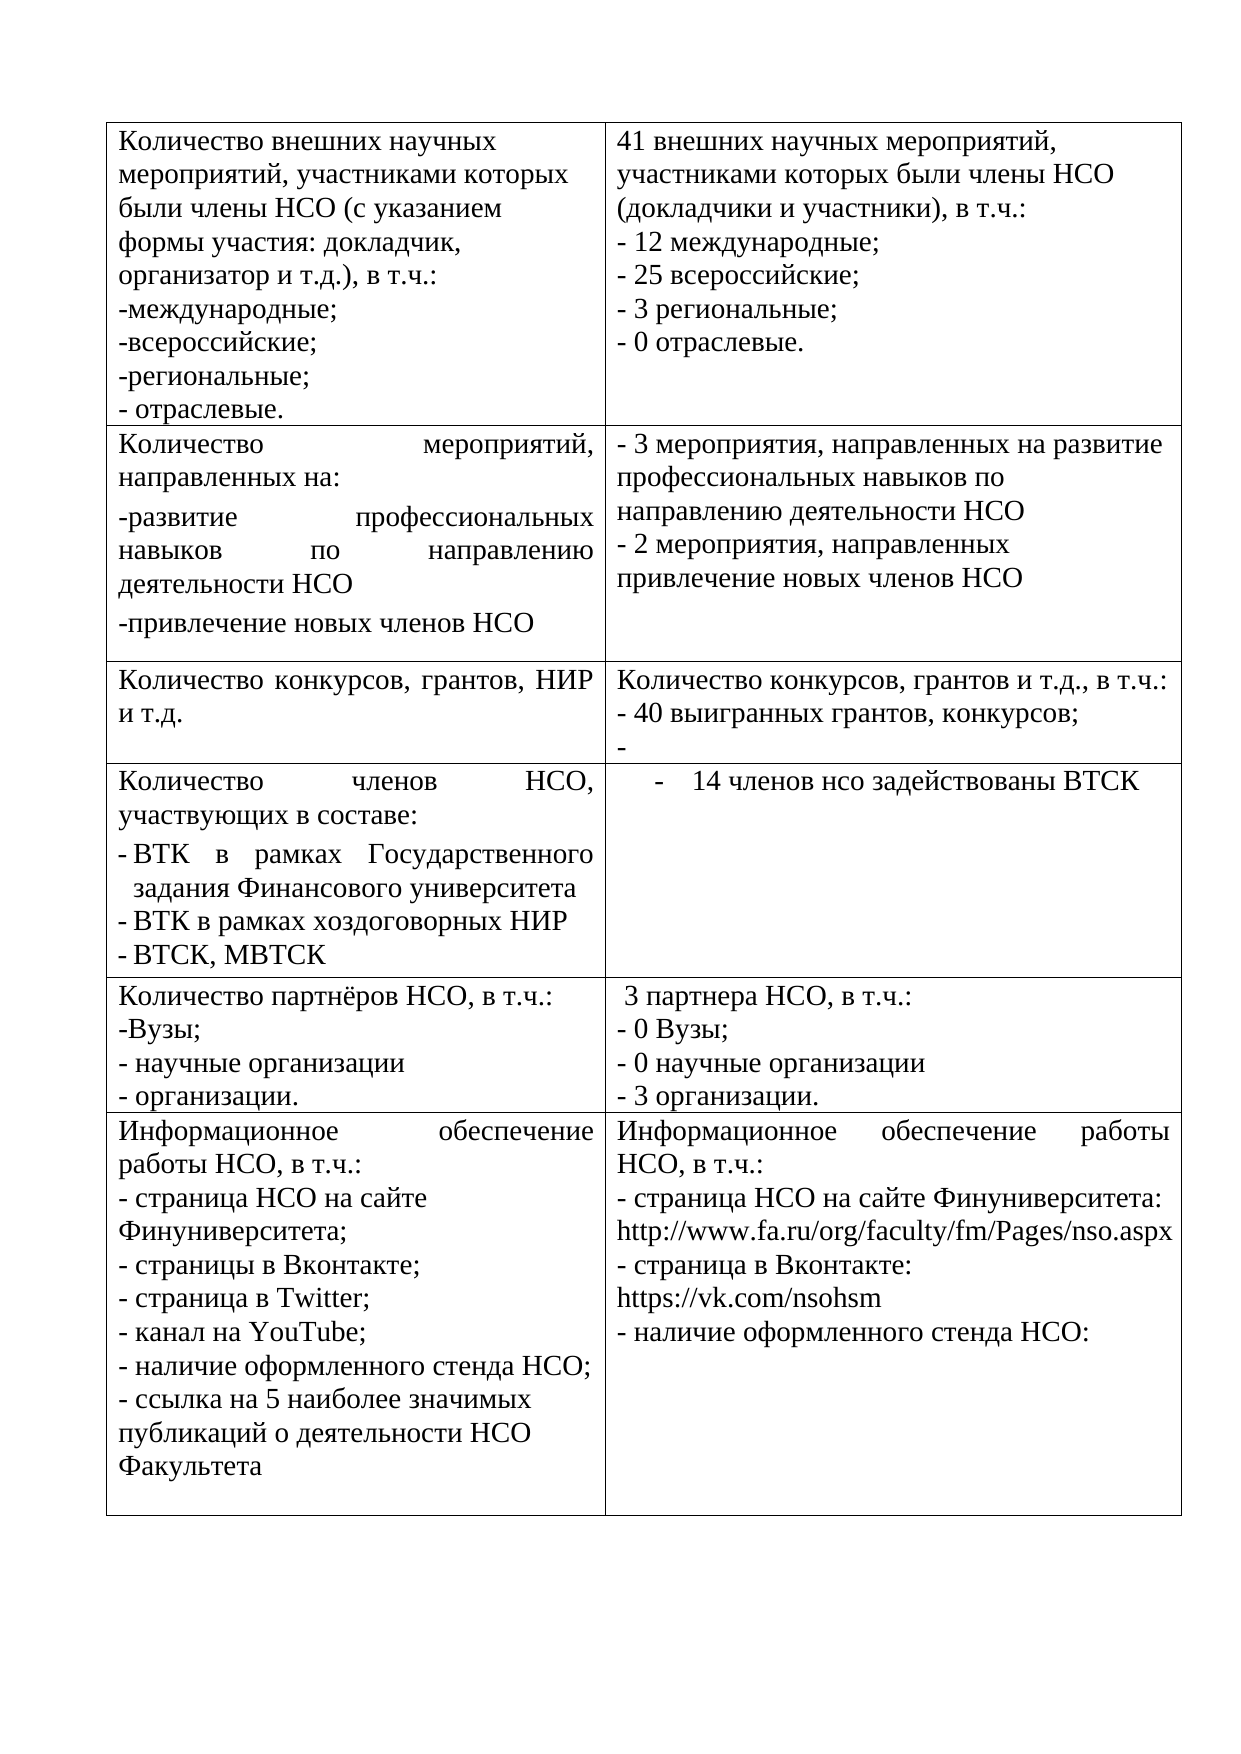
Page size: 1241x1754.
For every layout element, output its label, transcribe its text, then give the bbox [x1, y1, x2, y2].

table_cell Количество внешних научных мероприятий, участниками которых были члены НСО (с указанием формы участия: докладчик, организатор и т.д.), в т.ч.: -международные; -всероссийские; -региональные; - отраслевые. [107, 123, 605, 425]
table_cell Количество мероприятий, направленных на: -развитие профессиональных навыков по направлению деятельности НСО -привлечение новых членов НСО [107, 426, 605, 661]
table_cell - 3 мероприятия, направленных на развитие профессиональных навыков по направлению деятельности НСО - 2 мероприятия, направленных привлечение новых членов НСО [606, 426, 1181, 661]
table_cell 14 членов нсо задействованы ВТСК [606, 764, 1181, 977]
table_cell 41 внешних научных мероприятий, участниками которых были члены НСО (докладчики и участники), в т.ч.: - 12 международные; - 25 всероссийские; - 3 региональные; - 0 отраслевые. [606, 123, 1181, 425]
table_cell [107, 1113, 605, 1515]
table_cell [606, 1113, 1181, 1515]
table_cell 3 партнера НСО, в т.ч.: - 0 Вузы; - 0 научные организации - 3 организации. [606, 978, 1181, 1112]
table_cell Количество партнёров НСО, в т.ч.: -Вузы; - научные организации - организации. [107, 978, 605, 1112]
table_cell Количество членов НСО, участвующих в составе: ВТК в рамках Государственного задания Финансового университета ВТК в рамках хоздоговорных НИР ВТСК, МВТСК [107, 764, 605, 977]
table_cell Количество конкурсов, грантов и т.д., в т.ч.: - 40 выигранных грантов, конкурсов; - [606, 662, 1181, 762]
table_cell Количество конкурсов, грантов, НИР и т.д. [107, 662, 605, 762]
